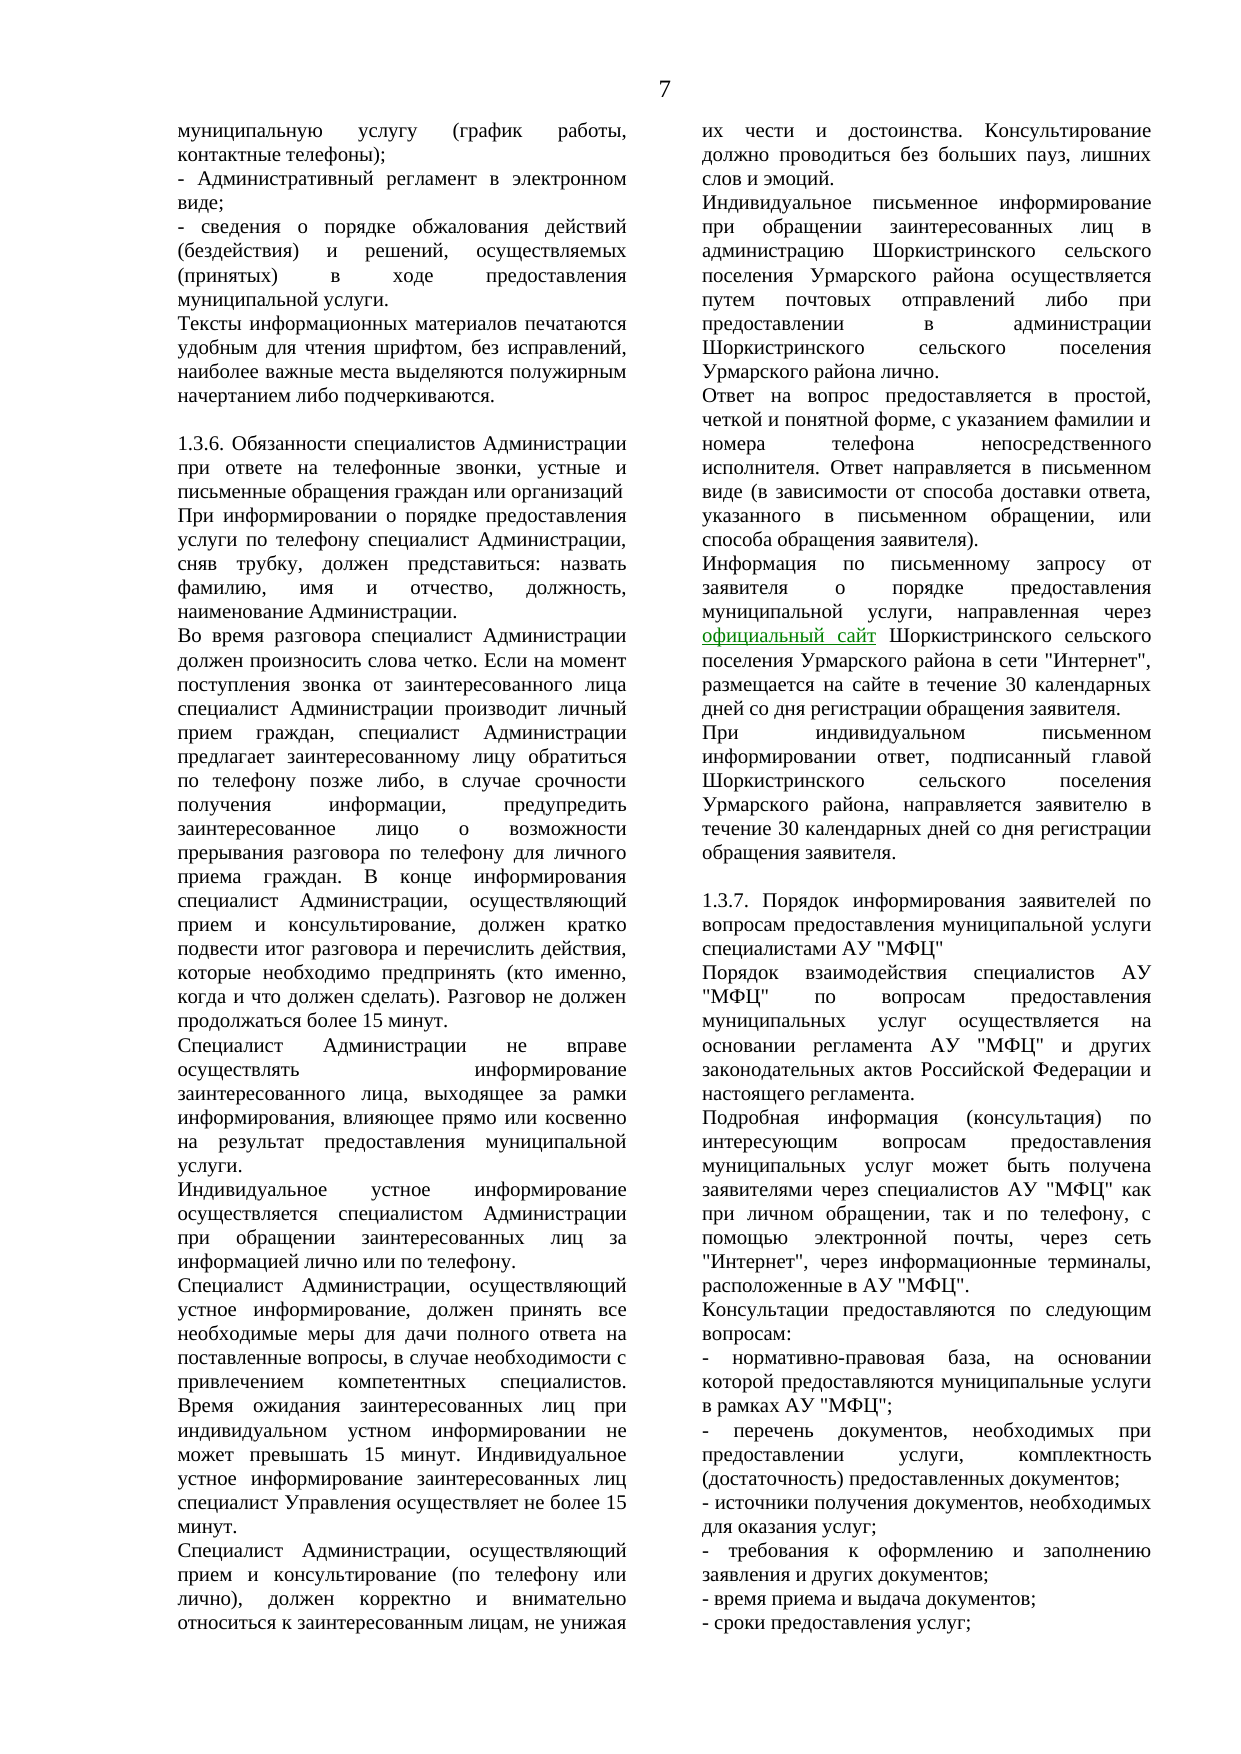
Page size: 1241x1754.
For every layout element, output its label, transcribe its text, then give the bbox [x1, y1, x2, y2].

text Специалист Администрации, осуществляющий устное информирование, должен принять все необходимые меры для дачи полного ответа на поставленные вопросы, в случае необходимости с привлечением компетентных специалистов. Время ожидания заинтересованных лиц при индивидуальном устном информировании не может превышать 15 минут. Индивидуальное устное информирование заинтересованных лиц специалист Управления осуществляет не более 15 минут. [177, 1273, 627, 1538]
text Специалист Администрации не вправе осуществлять информирование заинтересованного лица, выходящее за рамки информирования, влияющее прямо или косвенно на результат предоставления муниципальной услуги. [177, 1032, 627, 1177]
text 1.3.7. Порядок информирования заявителей по вопросам предоставления муниципальной услуги специалистами АУ "МФЦ" [702, 888, 1152, 960]
text Индивидуальное письменное информирование при обращении заинтересованных лиц в администрацию Шоркистринского сельского поселения Урмарского района осуществляется путем почтовых отправлений либо при предоставлении в администрации Шоркистринского сельского поселения Урмарского района лично. [702, 190, 1152, 383]
text При индивидуальном письменном информировании ответ, подписанный главой Шоркистринского сельского поселения Урмарского района, направляется заявителю в течение 30 календарных дней со дня регистрации обращения заявителя. [702, 720, 1152, 864]
text Во время разговора специалист Администрации должен произносить слова четко. Если на момент поступления звонка от заинтересованного лица специалист Администрации производит личный прием граждан, специалист Администрации предлагает заинтересованному лицу обратиться по телефону позже либо, в случае срочности получения информации, предупредить заинтересованное лицо о возможности прерывания разговора по телефону для личного приема граждан. В конце информирования специалист Администрации, осуществляющий прием и консультирование, должен кратко подвести итог разговора и перечислить действия, которые необходимо предпринять (кто именно, когда и что должен сделать). Разговор не должен продолжаться более 15 минут. [177, 623, 627, 1032]
text Порядок взаимодействия специалистов АУ "МФЦ" по вопросам предоставления муниципальных услуг осуществляется на основании регламента АУ "МФЦ" и других законодательных актов Российской Федерации и настоящего регламента. [702, 960, 1152, 1105]
text Тексты информационных материалов печатаются удобным для чтения шрифтом, без исправлений, наиболее важные места выделяются полужирным начертанием либо подчеркиваются. [177, 311, 627, 407]
text - нормативно-правовая база, на основании которой предоставляются муниципальные услуги в рамках АУ "МФЦ"; [702, 1345, 1152, 1417]
text Информация по письменному запросу от заявителя о порядке предоставления муниципальной услуги, направленная через официальный сайт Шоркистринского сельского поселения Урмарского района в сети "Интернет", размещается на сайте в течение 30 календарных дней со дня регистрации обращения заявителя. [702, 551, 1152, 720]
text - Административный регламент в электронном виде; [177, 166, 627, 214]
text Специалист Администрации, осуществляющий прием и консультирование (по телефону или лично), должен корректно и внимательно относиться к заинтересованным лицам, не унижая их чести и достоинства. Консультирование должно проводиться без больших пауз, лишних слов и эмоций. [177, 1538, 627, 1634]
text Ответ на вопрос предоставляется в простой, четкой и понятной форме, с указанием фамилии и номера телефона непосредственного исполнителя. Ответ направляется в письменном виде (в зависимости от способа доставки ответа, указанного в письменном обращении, или способа обращения заявителя). [702, 383, 1152, 551]
text - сведения о порядке обжалования действий (бездействия) и решений, осуществляемых (принятых) в ходе предоставления муниципальной услуги. [177, 214, 627, 311]
text Индивидуальное устное информирование осуществляется специалистом Администрации при обращении заинтересованных лиц за информацией лично или по телефону. [177, 1177, 627, 1273]
text При информировании о порядке предоставления услуги по телефону специалист Администрации, сняв трубку, должен представиться: назвать фамилию, имя и отчество, должность, наименование Администрации. [177, 503, 627, 623]
text - требования к оформлению и заполнению заявления и других документов; [702, 1538, 1152, 1586]
text - перечень документов, необходимых при предоставлении услуги, комплектность (достаточность) предоставленных документов; [702, 1417, 1152, 1490]
text - сведения об органе (организации), предоставляющем (предоставляющей) муниципальную услугу (график работы, контактные телефоны); [177, 118, 627, 166]
text - источники получения документов, необходимых для оказания услуг; [702, 1490, 1152, 1538]
text Консультации предоставляются по следующим вопросам: [702, 1297, 1152, 1345]
text Специалист Администрации, осуществляющий прием и консультирование (по телефону или лично), должен корректно и внимательно относиться к заинтересованным лицам, не унижая их чести и достоинства. Консультирование должно проводиться без больших пауз, лишних слов и эмоций. [702, 118, 1152, 190]
text Подробная информация (консультация) по интересующим вопросам предоставления муниципальных услуг может быть получена заявителями через специалистов АУ "МФЦ" как при личном обращении, так и по телефону, с помощью электронной почты, через сеть "Интернет", через информационные терминалы, расположенные в АУ "МФЦ". [702, 1105, 1152, 1297]
text - сроки предоставления услуг; [702, 1610, 1152, 1634]
text 1.3.6. Обязанности специалистов Администрации при ответе на телефонные звонки, устные и письменные обращения граждан или организаций [177, 431, 627, 503]
text - время приема и выдача документов; [702, 1586, 1152, 1610]
